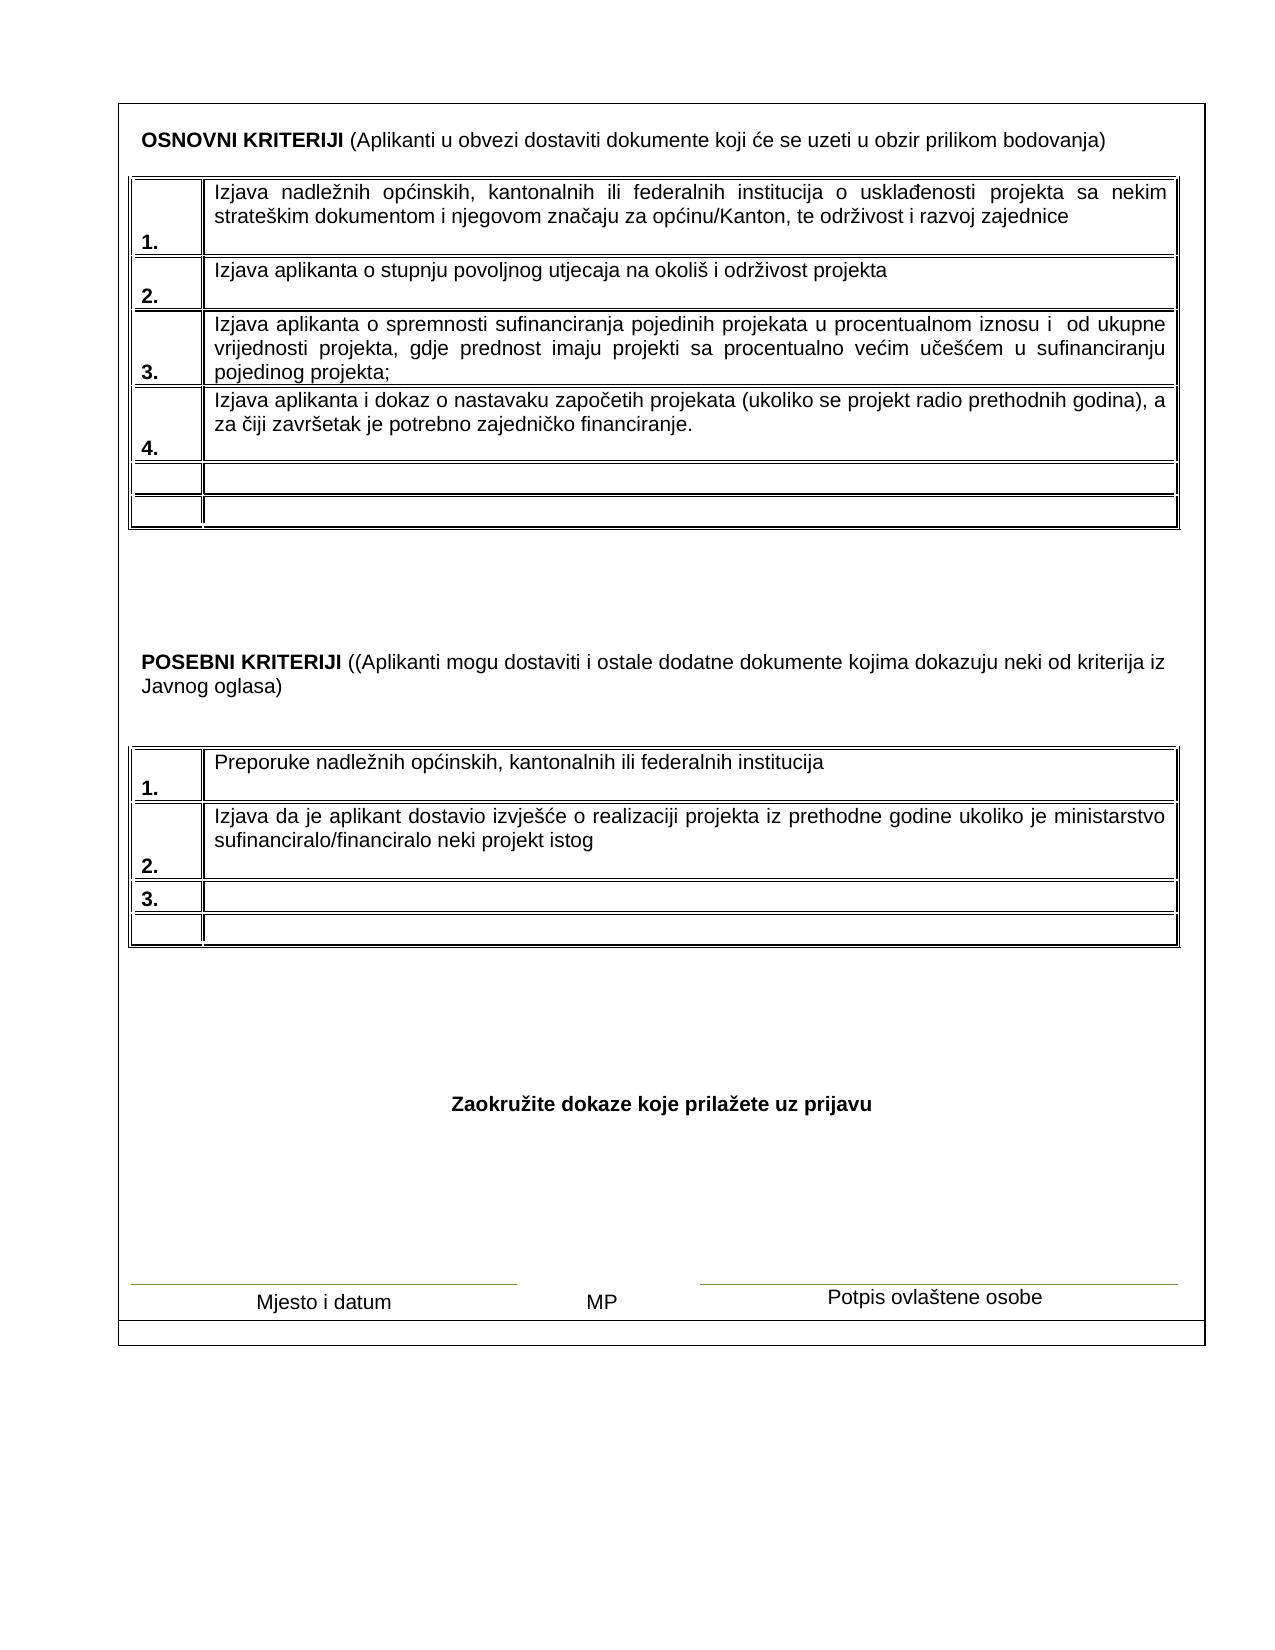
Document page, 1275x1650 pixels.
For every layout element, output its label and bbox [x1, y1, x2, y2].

table_cell [119, 1321, 1204, 1344]
table_header [119, 104, 1204, 1319]
